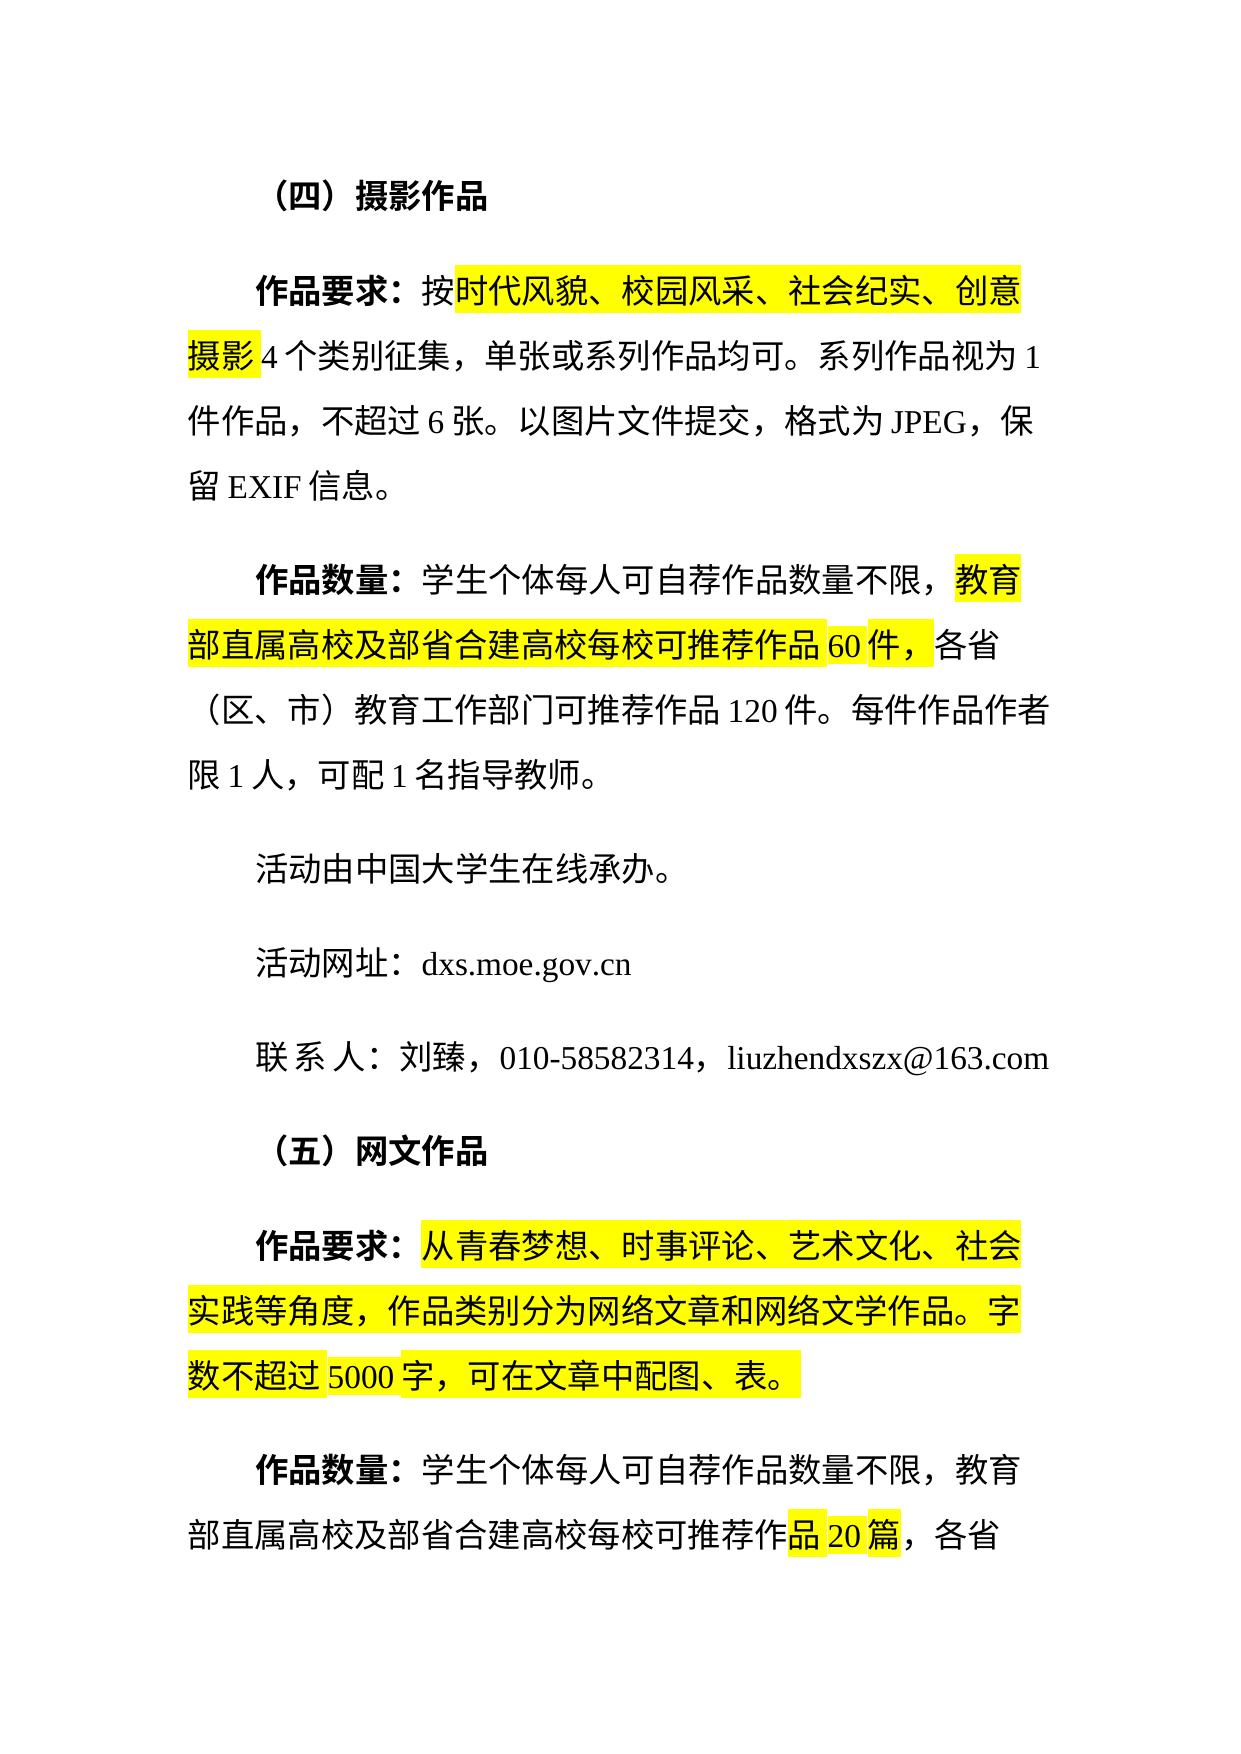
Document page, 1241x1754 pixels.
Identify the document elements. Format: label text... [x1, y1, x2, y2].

text 联 系 人：刘臻，010-58582314，liuzhendxszx@163.com [187, 1023, 1053, 1088]
text 作品要求：从青春梦想、时事评论、艺术文化、社会实践等角度，作品类别分为网络文章和网络文学作品。字数不超过5000字，可在文章中配图、表。 [187, 1211, 1053, 1406]
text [187, 1435, 1053, 1565]
text 活动由中国大学生在线承办。 [187, 834, 1053, 899]
text （四）摄影作品 [255, 162, 1053, 227]
text （五）网文作品 [187, 1117, 1053, 1182]
text 活动网址：dxs.moe.gov.cn [187, 929, 1053, 994]
text 作品要求：按时代风貌、校园风采、社会纪实、创意摄影4个类别征集，单张或系列作品均可。系列作品视为1件作品，不超过6张。以图片文件提交，格式为JPEG，保留EXIF信息。 [187, 256, 1053, 516]
text 作品数量：学生个体每人可自荐作品数量不限，教育部直属高校及部省合建高校每校可推荐作品60件，各省（区、市）教育工作部门可推荐作品120件。每件作品作者限1人，可配1名指导教师。 [187, 545, 1053, 805]
